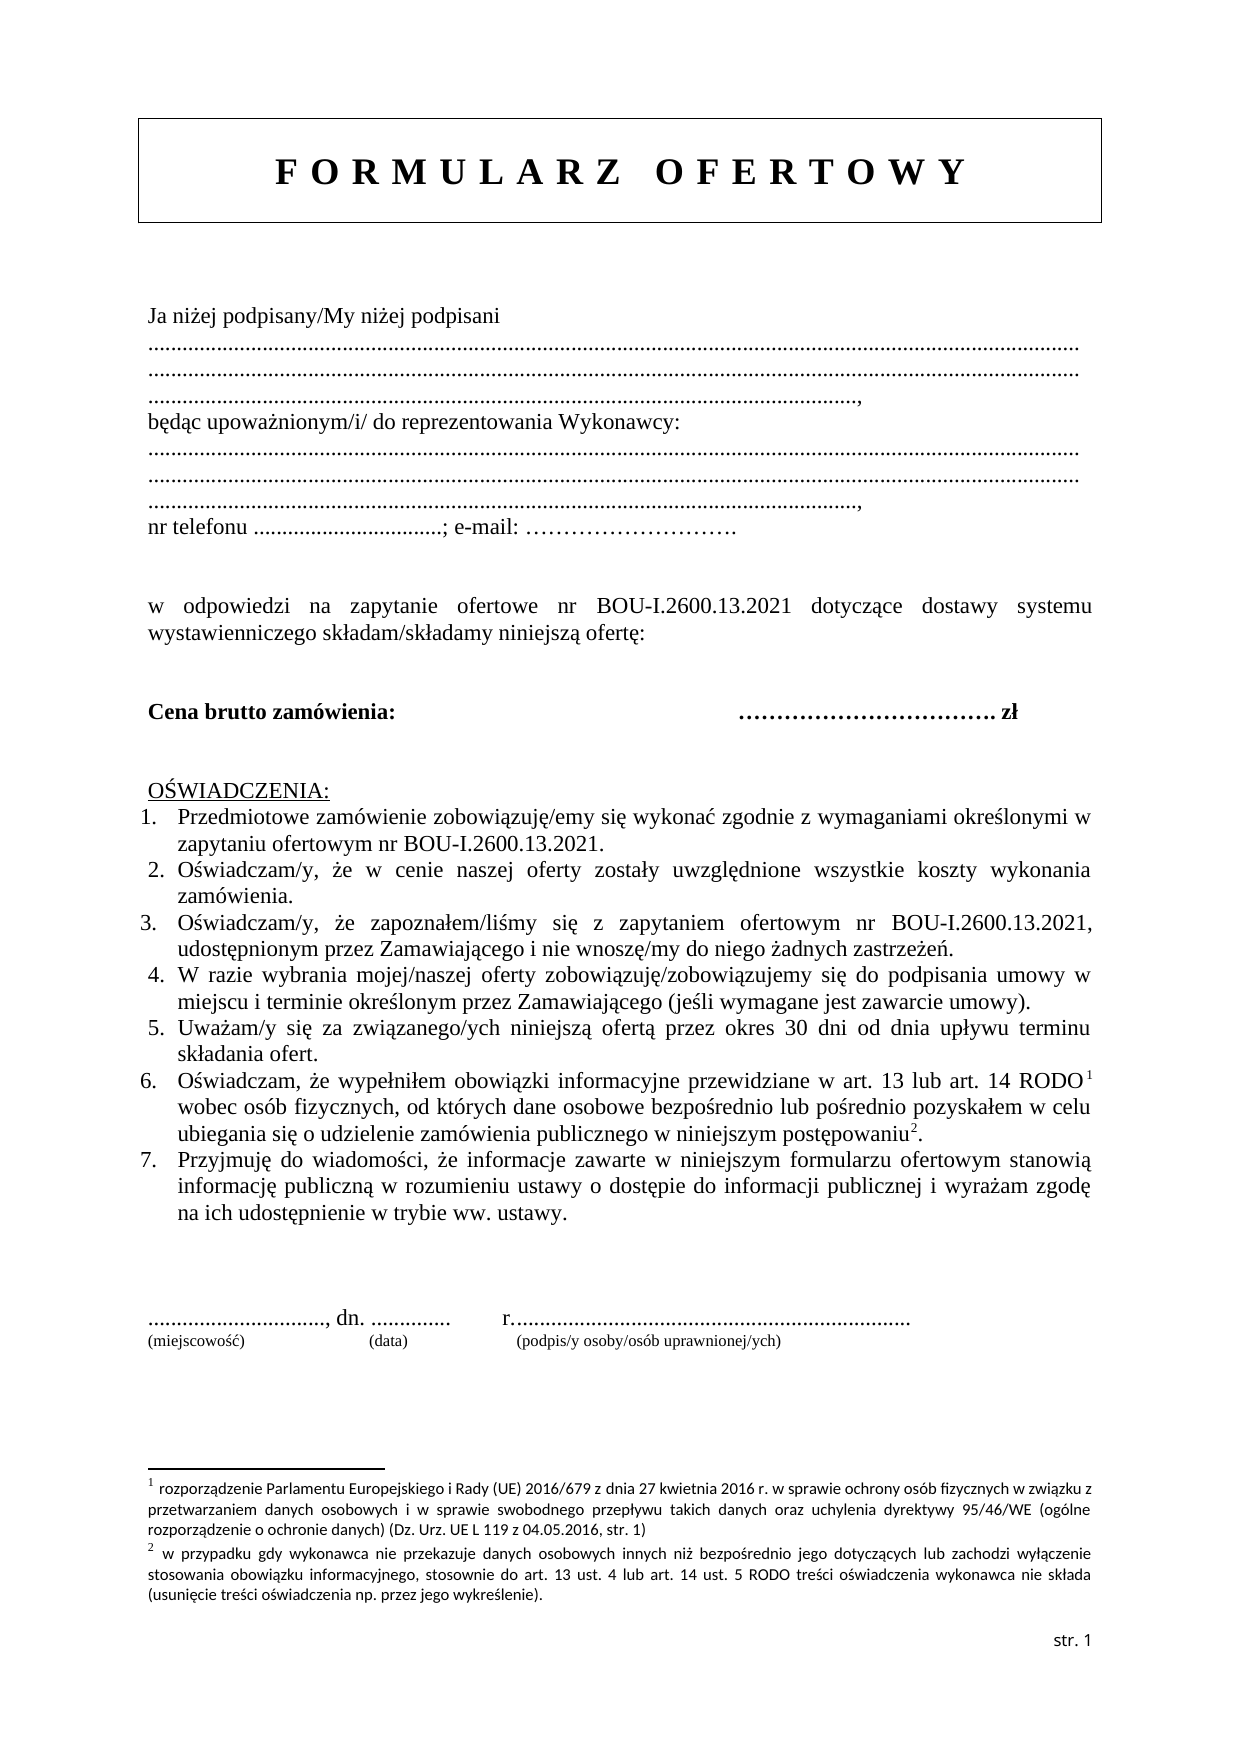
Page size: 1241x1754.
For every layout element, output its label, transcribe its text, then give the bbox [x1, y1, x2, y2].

text nr telefonu .................................; e-mail: ………………………. [148, 513, 1092, 540]
text Cena brutto zamówienia: ……………………………. zł [148, 698, 1092, 724]
text w odpowiedzi na zapytanie ofertowe nr BOU-I.2600.13.2021 dotyczące dostawy systemu wystawienniczego składam/składamy niniejszą ofertę: [148, 592, 1092, 645]
list Przyjmuję do wiadomości, że informacje zawarte w niniejszym formularzu ofertowym stanowią informację publiczną w rozumieniu ustawy o dostępie do informacji publicznej i wyrażam zgodę na ich udostępnienie w trybie ww. ustawy. [140, 1146, 1092, 1225]
list W razie wybrania mojej/naszej oferty zobowiązuję/zobowiązujemy się do podpisania umowy w miejscu i terminie określonym przez Zamawiającego (jeśli wymagane jest zawarcie umowy). [148, 961, 1092, 1014]
text będąc upoważnionym/i/ do reprezentowania Wykonawcy: [148, 408, 1092, 434]
text ................................................................................................................................................................... [148, 355, 1092, 382]
text ..............................., dn. .............. r. ..................................................................... [148, 1304, 1092, 1330]
text FORMULARZ OFERTOWY [148, 149, 1092, 192]
text (miejscowość) (data) (podpis/y osoby/osób uprawnionej/ych) [148, 1330, 1092, 1349]
list Oświadczam/y, że w cenie naszej oferty zostały uwzględnione wszystkie koszty wykonania zamówienia. [148, 856, 1092, 909]
text Ja niżej podpisany/My niżej podpisani [148, 303, 1092, 329]
list Oświadczam/y, że zapoznałem/liśmy się z zapytaniem ofertowym nr BOU-I.2600.13.2021, udostępnionym przez Zamawiającego i nie wnoszę/my do niego żadnych zastrzeżeń. [140, 909, 1092, 961]
text ............................................................................................................................, [148, 382, 1092, 408]
text ................................................................................................................................................................... [148, 461, 1092, 487]
text ............................................................................................................................, [148, 487, 1092, 513]
text OŚWIADCZENIA: [148, 777, 1092, 803]
list Oświadczam, że wypełniłem obowiązki informacyjne przewidziane w art. 13 lub art. 14 RODO wobec osób fizycznych, od których dane osobowe bezpośrednio lub pośrednio pozyskałem w celu ubiegania się o udzielenie zamówienia publicznego w niniejszym postępowaniu. [140, 1067, 1092, 1146]
list Uważam/y się za związanego/ych niniejszą ofertą przez okres 30 dni od dnia upływu terminu składania ofert. [148, 1014, 1092, 1067]
text ................................................................................................................................................................... [148, 434, 1092, 461]
text ................................................................................................................................................................... [148, 329, 1092, 355]
list Przedmiotowe zamówienie zobowiązuję/emy się wykonać zgodnie z wymaganiami określonymi w zapytaniu ofertowym nr BOU-I.2600.13.2021. [140, 803, 1092, 856]
